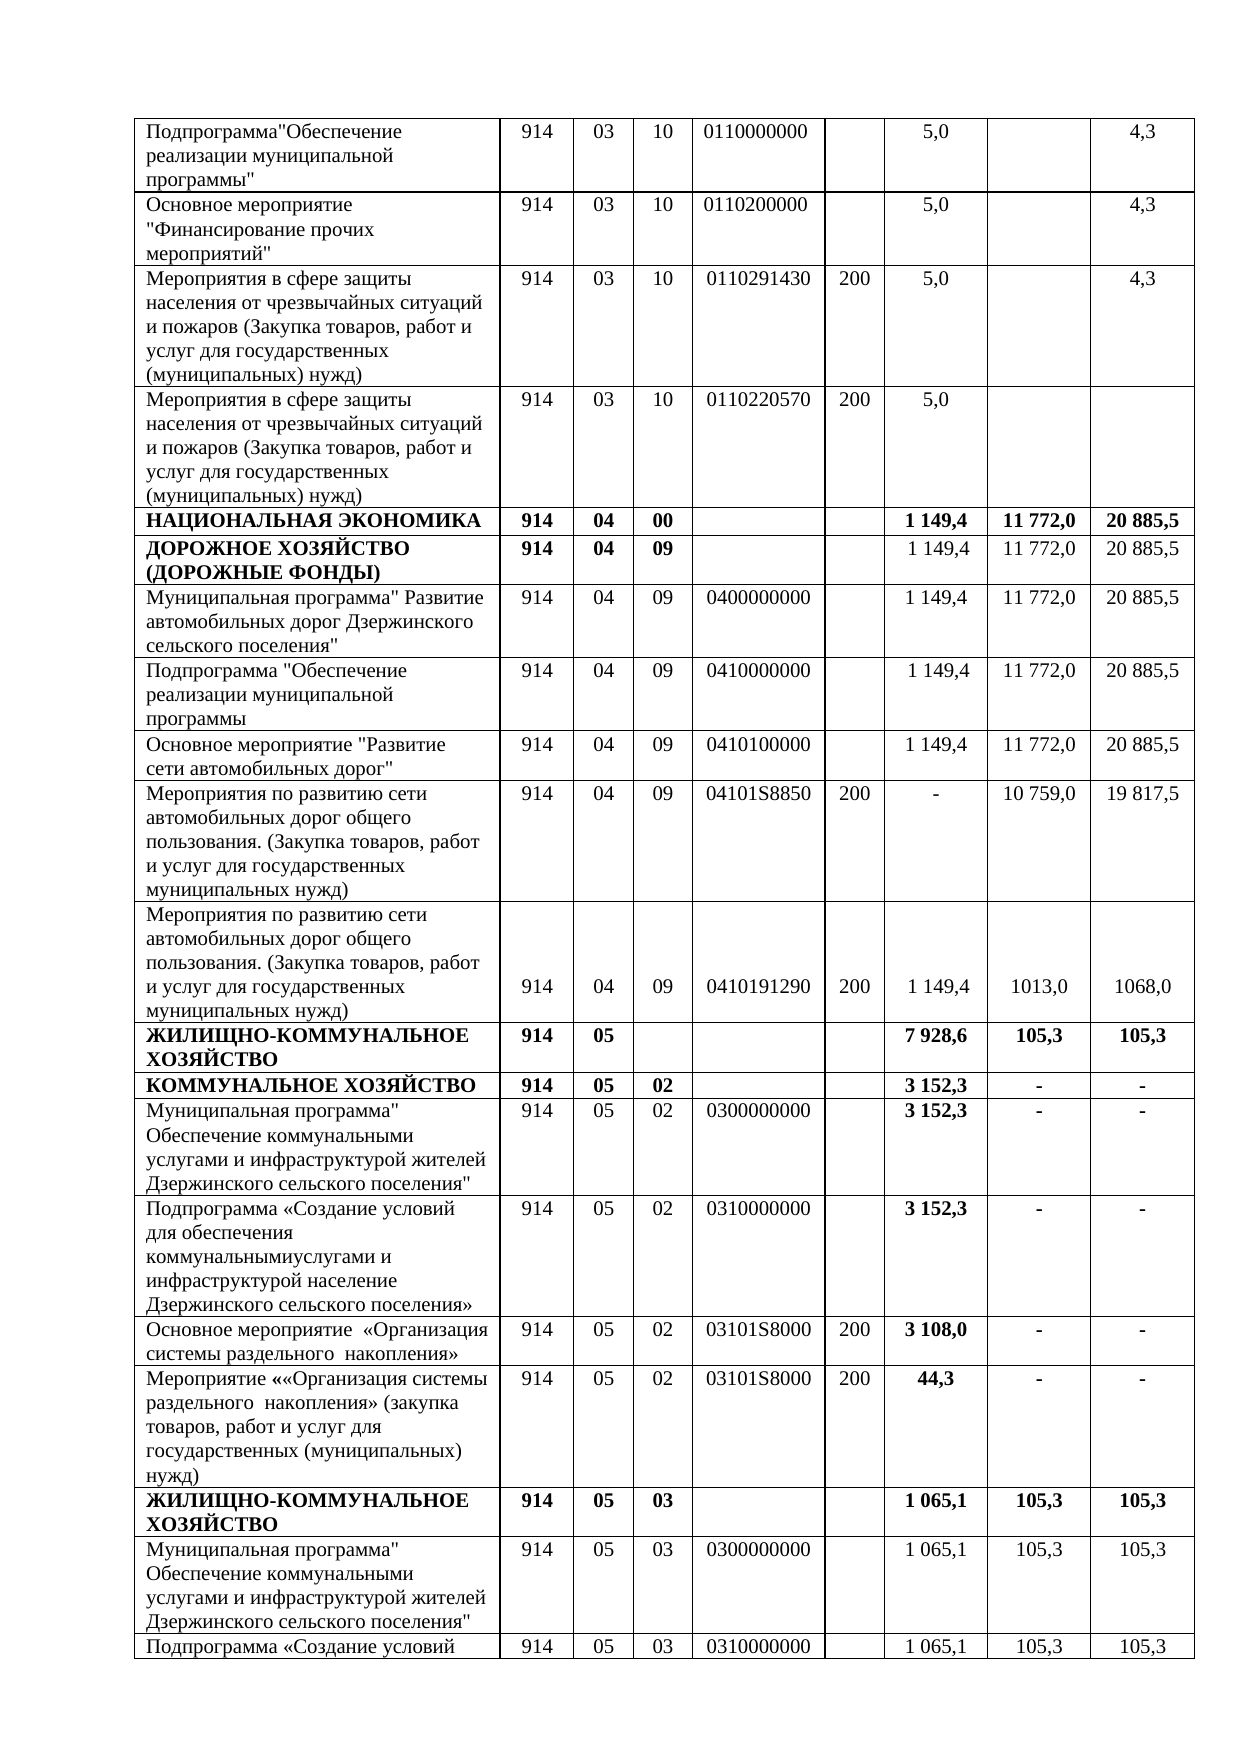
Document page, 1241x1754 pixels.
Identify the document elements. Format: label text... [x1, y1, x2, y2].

table_cell 03 [634, 1634, 692, 1658]
table_cell 914 [501, 1488, 573, 1536]
table_cell 0110291430 [693, 266, 824, 386]
table_cell Подпрограмма"Обеспечение реализации муниципальной программы" [135, 119, 499, 191]
table_cell 1 149,4 [885, 902, 987, 1022]
table_cell 04 [574, 781, 633, 901]
table_cell - [1091, 1366, 1194, 1487]
table_cell [826, 1073, 884, 1097]
table_cell 914 [501, 731, 573, 779]
table_cell 0410000000 [693, 658, 824, 730]
table_cell 03 [634, 1488, 692, 1536]
table_cell НАЦИОНАЛЬНАЯ ЭКОНОМИКА [135, 508, 499, 535]
table_cell 914 [501, 508, 573, 535]
table_cell ДОРОЖНОЕ ХОЗЯЙСТВО (ДОРОЖНЫЕ ФОНДЫ) [135, 536, 499, 584]
table_cell 914 [501, 1366, 573, 1487]
table_cell [634, 1023, 692, 1072]
table_cell 1 065,1 [885, 1488, 987, 1536]
table_cell 03 [574, 266, 633, 386]
table_cell 1 065,1 [885, 1634, 987, 1658]
table_cell 4,3 [1091, 119, 1194, 191]
table_cell Подпрограмма "Обеспечение реализации муниципальной программы [135, 658, 499, 730]
table_cell 20 885,5 [1091, 731, 1194, 779]
table_cell - [885, 781, 987, 901]
table_cell 3 152,3 [885, 1196, 987, 1316]
table_cell 05 [574, 1023, 633, 1072]
table_cell 914 [501, 1073, 573, 1097]
table_cell 20 885,5 [1091, 536, 1194, 584]
table_cell 914 [501, 193, 573, 264]
table_cell 200 [826, 1366, 884, 1487]
table_cell 03101S8000 [693, 1366, 824, 1487]
table_cell 0300000000 [693, 1537, 824, 1633]
table_cell 05 [574, 1488, 633, 1536]
table_cell [988, 119, 1090, 191]
table_cell 914 [501, 119, 573, 191]
table_cell 914 [501, 536, 573, 584]
table_cell [826, 1634, 884, 1658]
table_cell 914 [501, 585, 573, 657]
table_cell - [988, 1073, 1090, 1097]
table_cell 914 [501, 1023, 573, 1072]
table_cell 4,3 [1091, 266, 1194, 386]
table_cell [826, 731, 884, 779]
table_cell 914 [501, 902, 573, 1022]
table_cell 3 152,3 [885, 1073, 987, 1097]
table_cell 0310000000 [693, 1196, 824, 1316]
table_cell 02 [634, 1196, 692, 1316]
table_cell Основное мероприятие «Организация системы раздельного накопления» [135, 1317, 499, 1365]
table_cell 914 [501, 658, 573, 730]
table_cell [826, 193, 884, 264]
table_cell 105,3 [988, 1537, 1090, 1633]
table_cell 04 [574, 585, 633, 657]
table_cell 03 [574, 387, 633, 507]
table_cell [988, 266, 1090, 386]
table_cell [826, 658, 884, 730]
table_cell [1091, 387, 1194, 507]
table_cell 5,0 [885, 193, 987, 264]
table_cell КОММУНАЛЬНОЕ ХОЗЯЙСТВО [135, 1073, 499, 1097]
table_cell 200 [826, 1317, 884, 1365]
table_cell 914 [501, 387, 573, 507]
table_cell 105,3 [988, 1634, 1090, 1658]
table_cell 200 [826, 387, 884, 507]
table_cell 03 [634, 1537, 692, 1633]
table_cell 914 [501, 1099, 573, 1195]
table_cell 03 [574, 193, 633, 264]
table_cell 914 [501, 1317, 573, 1365]
table_cell Мероприятия по развитию сети автомобильных дорог общего пользования. (Закупка товаров, работ и услуг для государственных муниципальных нужд) [135, 781, 499, 901]
table_cell 105,3 [1091, 1488, 1194, 1536]
table_cell 20 885,5 [1091, 658, 1194, 730]
table_cell 200 [826, 902, 884, 1022]
table_cell - [988, 1317, 1090, 1365]
table_cell 44,3 [885, 1366, 987, 1487]
table_cell [693, 536, 824, 584]
table_cell Муниципальная программа" Обеспечение коммунальными услугами и инфраструктурой жителей Дзержинского сельского поселения" [135, 1537, 499, 1633]
table_cell 20 885,5 [1091, 508, 1194, 535]
table_cell [826, 1196, 884, 1316]
table_cell 105,3 [988, 1023, 1090, 1072]
table_cell 11 772,0 [988, 585, 1090, 657]
table_cell [826, 508, 884, 535]
table_cell Муниципальная программа" Обеспечение коммунальными услугами и инфраструктурой жителей Дзержинского сельского поселения" [135, 1099, 499, 1195]
table_cell 914 [501, 266, 573, 386]
table_cell [826, 585, 884, 657]
table_cell 7 928,6 [885, 1023, 987, 1072]
table_cell 04 [574, 902, 633, 1022]
table_cell 02 [634, 1366, 692, 1487]
table_cell [826, 1488, 884, 1536]
table_cell 11 772,0 [988, 658, 1090, 730]
table_cell 3 152,3 [885, 1099, 987, 1195]
table_cell 105,3 [1091, 1537, 1194, 1633]
table_cell 10 [634, 387, 692, 507]
table_cell Мероприятия в сфере защиты населения от чрезвычайных ситуаций и пожаров (Закупка товаров, работ и услуг для государственных (муниципальных) нужд) [135, 266, 499, 386]
table_cell 09 [634, 781, 692, 901]
table_cell 09 [634, 536, 692, 584]
table_cell - [1091, 1317, 1194, 1365]
table_cell 10 [634, 119, 692, 191]
table_cell 0110000000 [693, 119, 824, 191]
table_cell [693, 1073, 824, 1097]
table_cell 0310000000 [693, 1634, 824, 1658]
table_cell Основное мероприятие "Развитие сети автомобильных дорог" [135, 731, 499, 779]
table_cell 02 [634, 1099, 692, 1195]
table_cell 09 [634, 585, 692, 657]
table_cell 10 759,0 [988, 781, 1090, 901]
table_cell 05 [574, 1366, 633, 1487]
table_cell 11 772,0 [988, 508, 1090, 535]
table_cell [988, 193, 1090, 264]
table_cell 200 [826, 781, 884, 901]
table_cell 914 [501, 1196, 573, 1316]
table_cell 1 149,4 [885, 585, 987, 657]
table_cell 04 [574, 536, 633, 584]
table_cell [135, 1634, 499, 1658]
table_cell 02 [634, 1317, 692, 1365]
table_cell 20 885,5 [1091, 585, 1194, 657]
table_cell - [1091, 1073, 1194, 1097]
table_cell 05 [574, 1634, 633, 1658]
table_cell Мероприятие ««Организация системы раздельного накопления» (закупка товаров, работ и услуг для государственных (муниципальных) нужд) [135, 1366, 499, 1487]
table_cell 05 [574, 1537, 633, 1633]
table_cell 914 [501, 1634, 573, 1658]
table_cell 10 [634, 266, 692, 386]
table_cell 00 [634, 508, 692, 535]
table_cell 105,3 [988, 1488, 1090, 1536]
table_cell 1 149,4 [885, 508, 987, 535]
table_cell 105,3 [1091, 1023, 1194, 1072]
table_cell [826, 536, 884, 584]
table_cell 0410191290 [693, 902, 824, 1022]
table_cell 09 [634, 658, 692, 730]
table_cell Основное мероприятие "Финансирование прочих мероприятий" [135, 193, 499, 264]
table_cell 1068,0 [1091, 902, 1194, 1022]
table_cell 1 149,4 [885, 731, 987, 779]
table_cell 1 149,4 [885, 658, 987, 730]
table_cell 05 [574, 1196, 633, 1316]
table_cell 5,0 [885, 119, 987, 191]
table_cell 11 772,0 [988, 536, 1090, 584]
table_cell Муниципальная программа" Развитие автомобильных дорог Дзержинского сельского поселения" [135, 585, 499, 657]
table_cell 04 [574, 731, 633, 779]
table_cell - [988, 1366, 1090, 1487]
table_cell 4,3 [1091, 193, 1194, 264]
table_cell 0110200000 [693, 193, 824, 264]
table_cell 09 [634, 731, 692, 779]
table_cell [988, 387, 1090, 507]
table_cell 03101S8000 [693, 1317, 824, 1365]
table_cell [693, 1023, 824, 1072]
table_cell ЖИЛИЩНО-КОММУНАЛЬНОЕ ХОЗЯЙСТВО [135, 1488, 499, 1536]
table_cell 0110220570 [693, 387, 824, 507]
table_cell 19 817,5 [1091, 781, 1194, 901]
table_cell Подпрограмма «Создание условий для обеспечения коммунальнымиуслугами и инфраструктурой население Дзержинского сельского поселения» [135, 1196, 499, 1316]
table_cell 0300000000 [693, 1099, 824, 1195]
table_cell 05 [574, 1073, 633, 1097]
table_cell 04101S8850 [693, 781, 824, 901]
table_cell 1 065,1 [885, 1537, 987, 1633]
table_cell 1 149,4 [885, 536, 987, 584]
table_cell 05 [574, 1099, 633, 1195]
table_cell - [988, 1099, 1090, 1195]
table_cell ЖИЛИЩНО-КОММУНАЛЬНОЕ ХОЗЯЙСТВО [135, 1023, 499, 1072]
table_cell 10 [634, 193, 692, 264]
table_cell 914 [501, 781, 573, 901]
table_cell 02 [634, 1073, 692, 1097]
table_cell Мероприятия по развитию сети автомобильных дорог общего пользования. (Закупка товаров, работ и услуг для государственных муниципальных нужд) [135, 902, 499, 1022]
table_cell 04 [574, 658, 633, 730]
table_cell 03 [574, 119, 633, 191]
table_cell 5,0 [885, 387, 987, 507]
table_cell [826, 1023, 884, 1072]
table_cell [826, 1099, 884, 1195]
table_cell - [1091, 1196, 1194, 1316]
table_cell 05 [574, 1317, 633, 1365]
table_cell [826, 1537, 884, 1633]
table_cell [693, 508, 824, 535]
table_cell 914 [501, 1537, 573, 1633]
table_cell 09 [634, 902, 692, 1022]
table_cell - [1091, 1099, 1194, 1195]
table_cell 0400000000 [693, 585, 824, 657]
table_cell 3 108,0 [885, 1317, 987, 1365]
table_cell 11 772,0 [988, 731, 1090, 779]
table_cell 105,3 [1091, 1634, 1194, 1658]
table_cell 0410100000 [693, 731, 824, 779]
table_cell 04 [574, 508, 633, 535]
table_cell - [988, 1196, 1090, 1316]
table_cell 200 [826, 266, 884, 386]
table_cell [693, 1488, 824, 1536]
table_cell 1013,0 [988, 902, 1090, 1022]
table_cell Мероприятия в сфере защиты населения от чрезвычайных ситуаций и пожаров (Закупка товаров, работ и услуг для государственных (муниципальных) нужд) [135, 387, 499, 507]
table_cell [826, 119, 884, 191]
table_cell 5,0 [885, 266, 987, 386]
